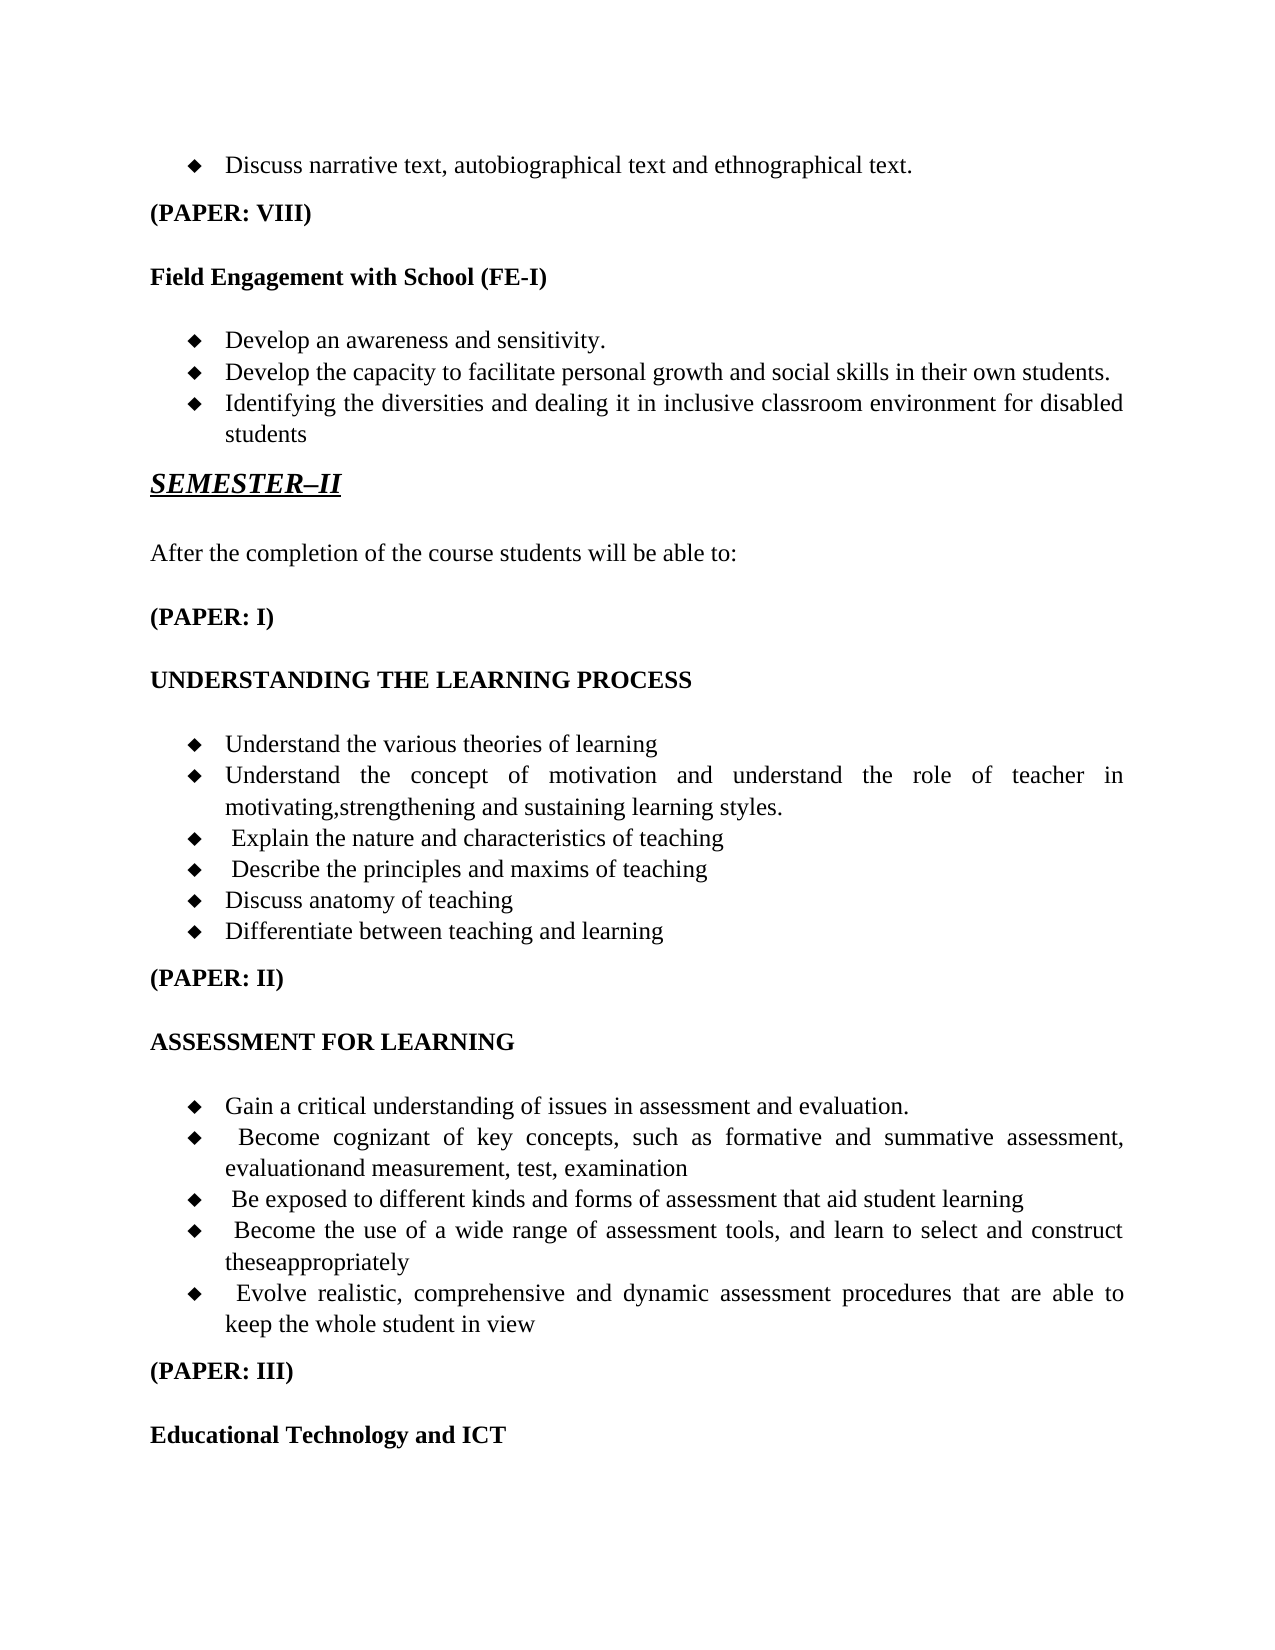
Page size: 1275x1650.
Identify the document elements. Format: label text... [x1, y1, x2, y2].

text (PAPER: VIII) [150, 198, 1125, 226]
list Understand the concept of motivation and understand the role of teacher in motivating,strengthening and sustaining learning styles. [187, 761, 1125, 820]
text SEMESTER–II [150, 466, 1125, 500]
text Educational Technology and ICT [150, 1420, 1125, 1449]
list Describe the principles and maxims of teaching [187, 854, 1125, 882]
list Develop the capacity to facilitate personal growth and social skills in their own students. [187, 357, 1125, 385]
list Understand the various theories of learning [187, 729, 1125, 758]
text (PAPER: I) [150, 602, 1125, 630]
list Explain the nature and characteristics of teaching [187, 823, 1125, 851]
list Evolve realistic, comprehensive and dynamic assessment procedures that are able to keep the whole student in view [187, 1278, 1125, 1337]
list Identifying the diversities and dealing it in inclusive classroom environment for disabled students [187, 388, 1125, 447]
list Discuss anatomy of teaching [187, 885, 1125, 913]
list Become cognizant of key concepts, such as formative and summative assessment, evaluationand measurement, test, examination [187, 1122, 1125, 1182]
list Discuss narrative text, autobiographical text and ethnographical text. [187, 150, 1125, 179]
text (PAPER: II) [150, 963, 1125, 992]
list Differentiate between teaching and learning [187, 916, 1125, 944]
list Become the use of a wide range of assessment tools, and learn to select and construct theseappropriately [187, 1216, 1125, 1275]
list Gain a critical understanding of issues in assessment and evaluation. [187, 1091, 1125, 1120]
text (PAPER: III) [150, 1356, 1125, 1385]
list Be exposed to different kinds and forms of assessment that aid student learning [187, 1184, 1125, 1213]
list Develop an awareness and sensitivity. [187, 326, 1125, 354]
text UNDERSTANDING THE LEARNING PROCESS [150, 666, 1125, 694]
text After the completion of the course students will be able to: [150, 538, 1125, 566]
text Field Engagement with School (FE-I) [150, 262, 1125, 290]
text ASSESSMENT FOR LEARNING [150, 1027, 1125, 1056]
